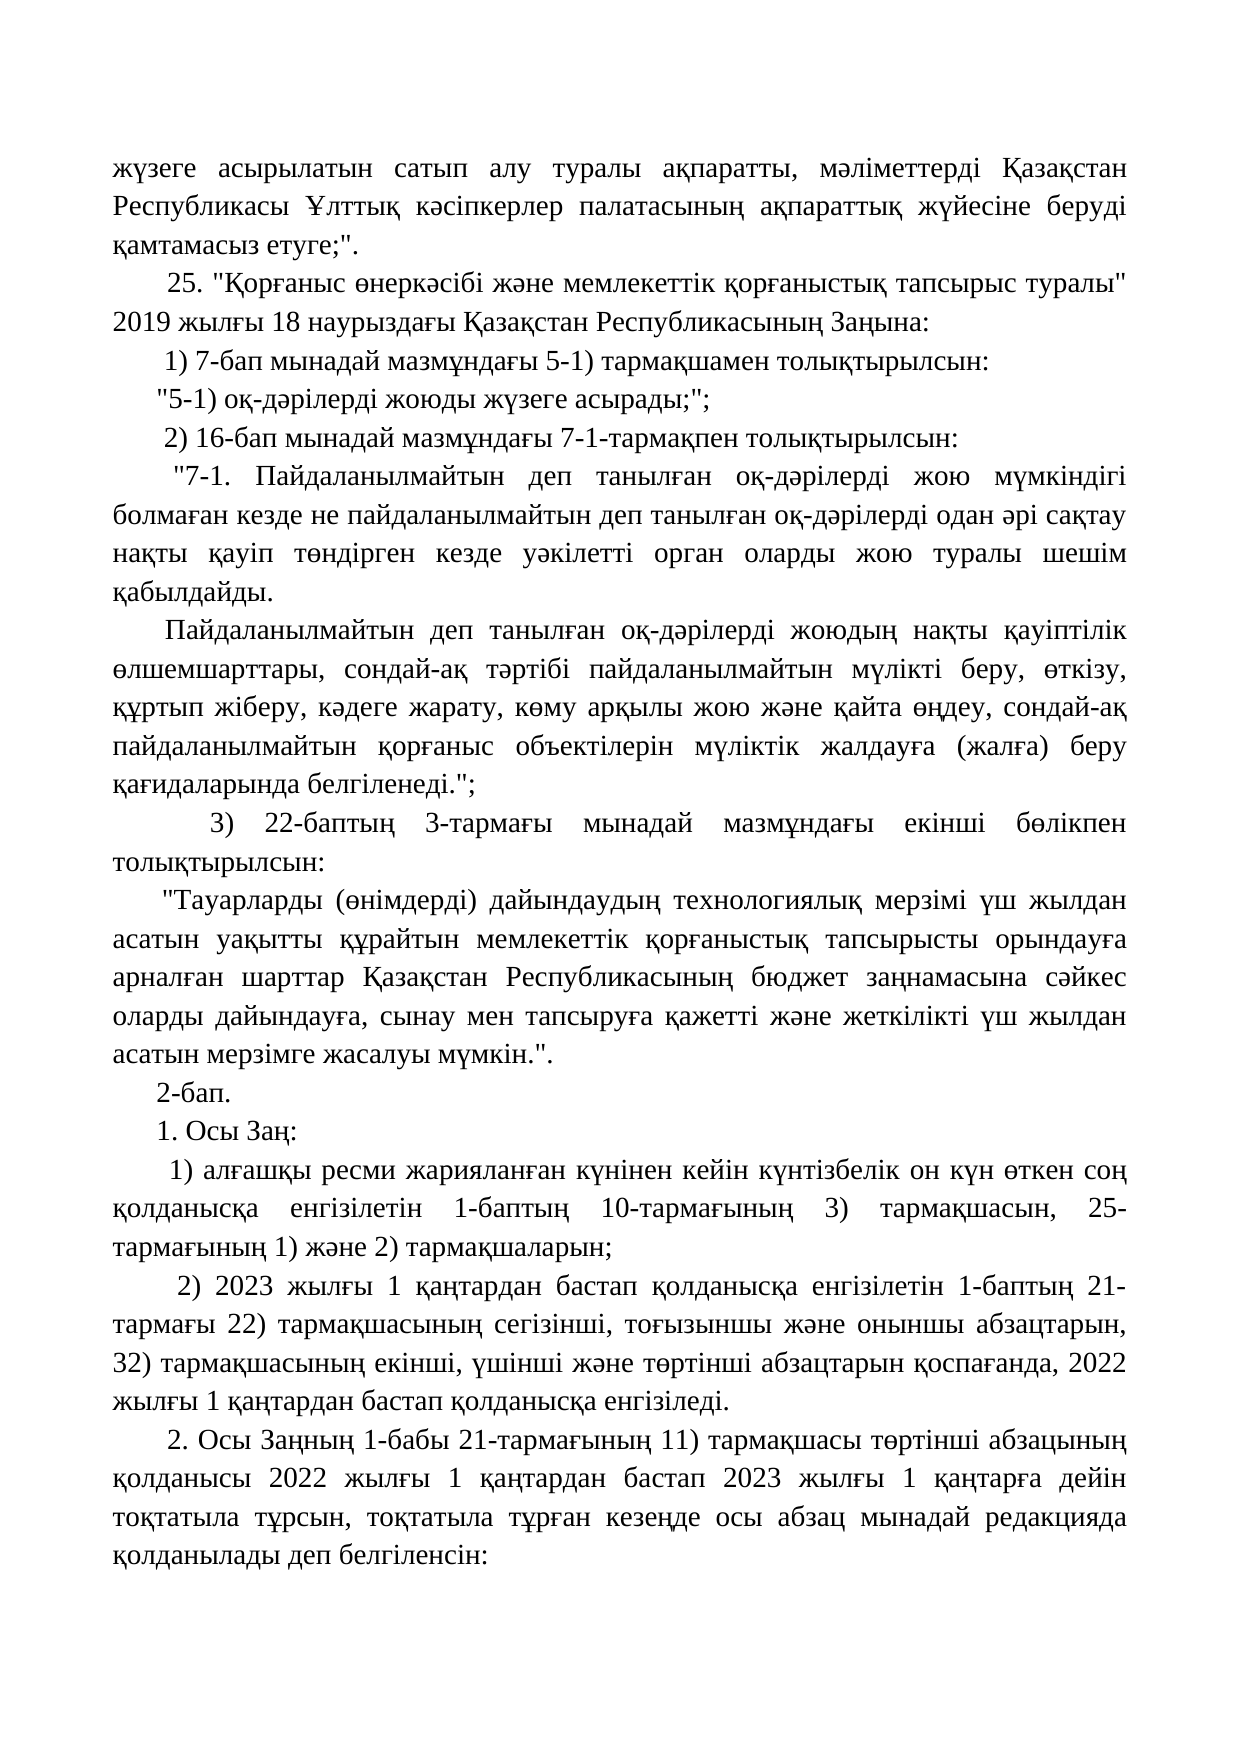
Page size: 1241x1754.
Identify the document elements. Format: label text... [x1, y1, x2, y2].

text 3) 22-баптың 3-тармағы мынадай мазмұндағы екінші бөлікпен толықтырылсын: [112, 805, 1128, 877]
text 1) алғашқы ресми жарияланған күнінен кейін күнтізбелік он күн өткен соң қолданысқа енгізілетін 1-баптың 10-тармағының 3) тармақшасын, 25-тармағының 1) және 2) тармақшаларын; [112, 1152, 1128, 1263]
text Пайдаланылмайтын деп танылған оқ-дәрілерді жоюдың нақты қауіптілік өлшемшарттары, сондай-ақ тәртібі пайдаланылмайтын мүлікті беру, өткізу, құртып жіберу, кәдеге жарату, көму арқылы жою және қайта өңдеу, сондай-ақ пайдаланылмайтын қорғаныс объектілерін мүліктік жалдауға (жалға) беру қағидаларында белгіленеді."; [112, 612, 1128, 800]
text 2-бап. [112, 1075, 1128, 1108]
text 2. Осы Заңның 1-бабы 21-тармағының 11) тармақшасы төртінші абзацының қолданысы 2022 жылғы 1 қаңтардан бастап 2023 жылғы 1 қаңтарға дейін тоқтатыла тұрсын, тоқтатыла тұрған кезеңде осы абзац мынадай редакцияда қолданылады деп белгіленсін: [112, 1422, 1128, 1571]
text 25. "Қорғаныс өнеркәсібі және мемлекеттік қорғаныстық тапсырыс туралы" 2019 жылғы 18 наурыздағы Қазақстан Республикасының Заңына: [112, 266, 1128, 338]
text 1. Осы Заң: [112, 1113, 1128, 1147]
text "Тауарларды (өнімдерді) дайындаудың технологиялық мерзімі үш жылдан асатын уақытты құрайтын мемлекеттік қорғаныстық тапсырысты орындауға арналған шарттар Қазақстан Республикасының бюджет заңнамасына сәйкес оларды дайындауға, сынау мен тапсыруға қажетті және жеткілікті үш жылдан асатын мерзімге жасалуы мүмкін.". [112, 882, 1128, 1070]
text "7-1. Пайдаланылмайтын деп танылған оқ-дәрілерді жою мүмкіндігі болмаған кезде не пайдаланылмайтын деп танылған оқ-дәрілерді одан әрі сақтау нақты қауіп төндірген кезде уәкілетті орган оларды жою туралы шешім қабылдайды. [112, 458, 1128, 607]
text 2) 2023 жылғы 1 қаңтардан бастап қолданысқа енгізілетін 1-баптың 21-тармағы 22) тармақшасының сегізінші, тоғызыншы және оныншы абзацтарын, 32) тармақшасының екінші, үшінші және төртінші абзацтарын қоспағанда, 2022 жылғы 1 қаңтардан бастап қолданысқа енгізіледі. [112, 1268, 1128, 1417]
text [112, 150, 1128, 261]
text 2) 16-бап мынадай мазмұндағы 7-1-тармақпен толықтырылсын: [112, 420, 1128, 453]
text "5-1) оқ-дәрілерді жоюды жүзеге асырады;"; [112, 381, 1128, 415]
text 1) 7-бап мынадай мазмұндағы 5-1) тармақшамен толықтырылсын: [112, 343, 1128, 376]
